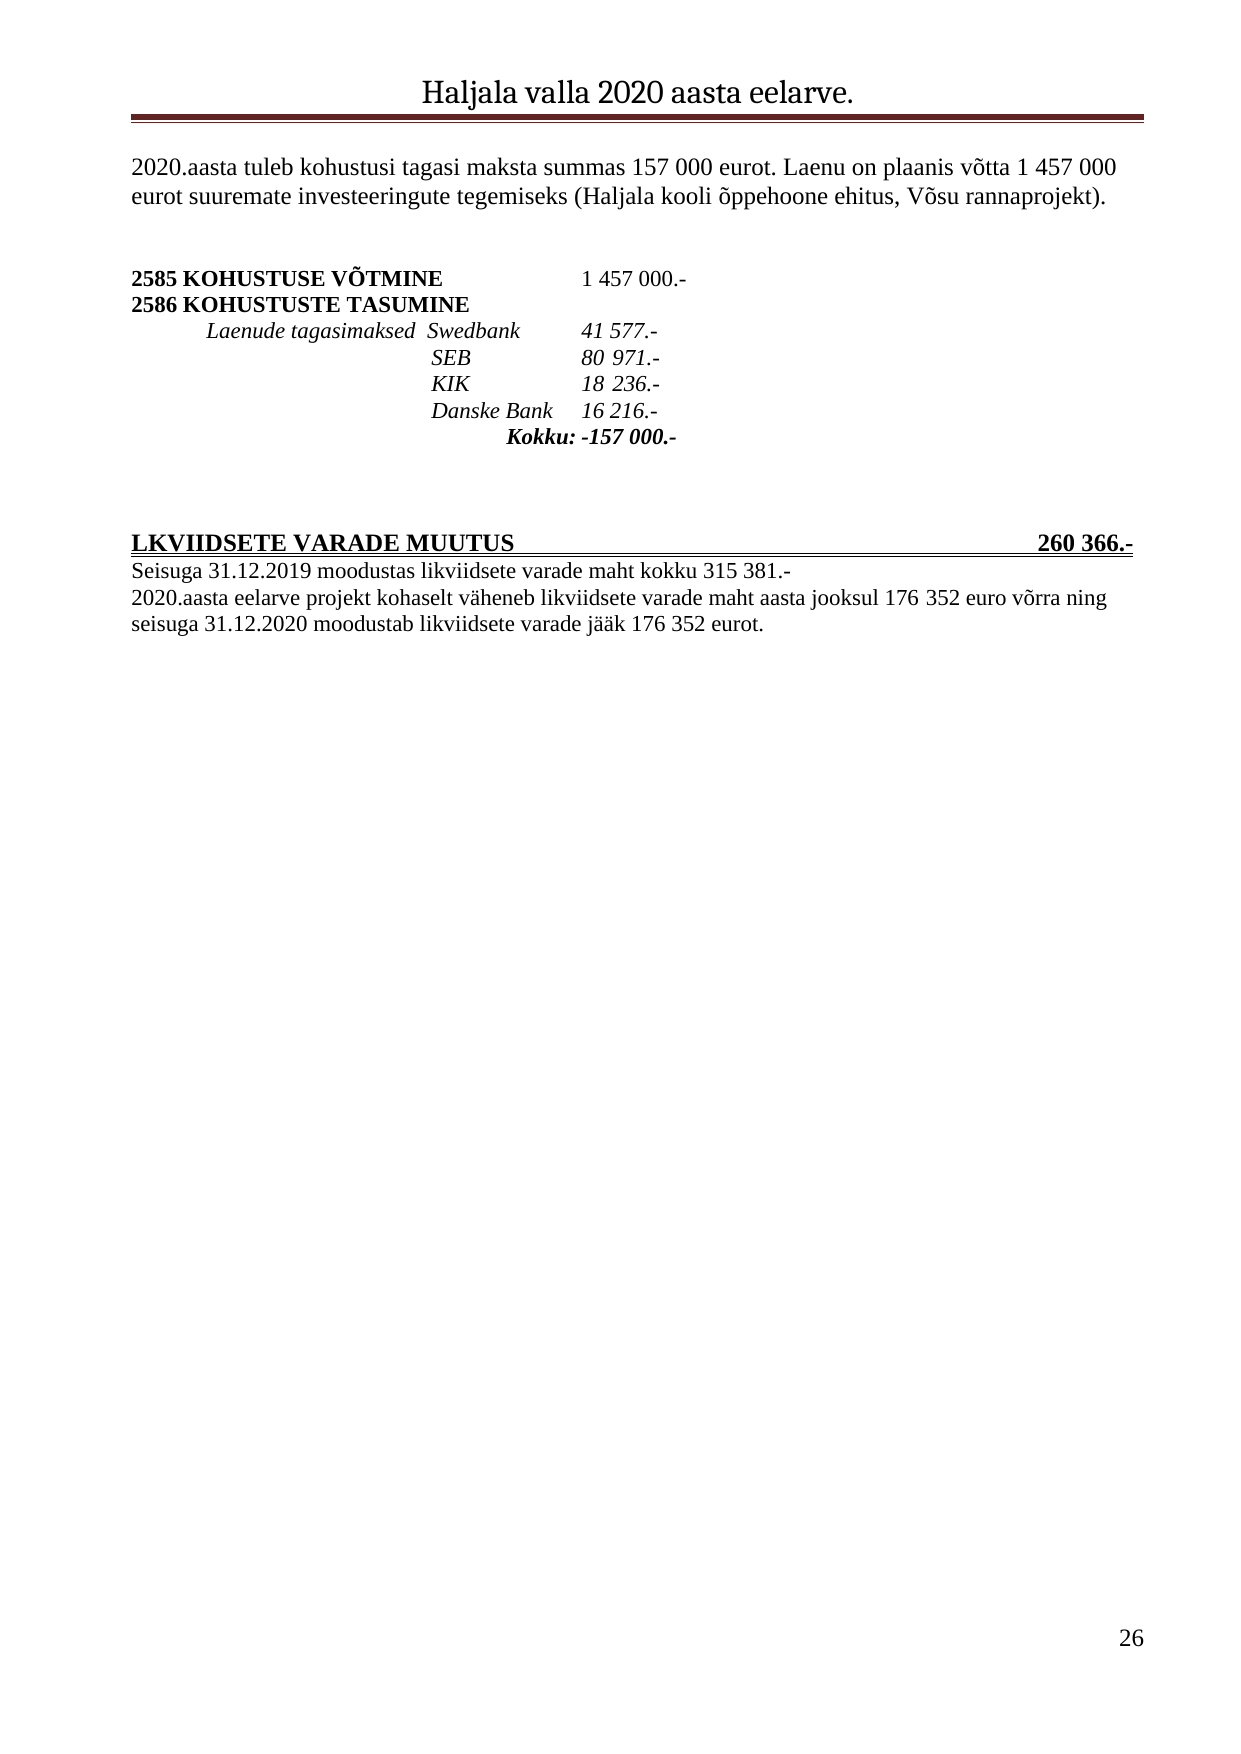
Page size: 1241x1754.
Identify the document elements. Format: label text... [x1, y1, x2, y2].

text 2020.aasta eelarve projekt kohaselt väheneb likviidsete varade maht aasta jooksul 176 352 euro võrra ning seisuga 31.12.2020 moodustab likviidsete varade jääk 176 352 eurot. [131, 583, 1144, 636]
text 2585 KOHUSTUSE VÕTMINE 1 457 000.- [131, 265, 1144, 291]
text Laenude tagasimaksed Swedbank 41 577.- [131, 318, 1144, 344]
text 2586 KOHUSTUSTE TASUMINE [131, 291, 1144, 318]
text SEB 80 971.- [356, 344, 1144, 370]
text 2020.aasta tuleb kohustusi tagasi maksta summas 157 000 eurot. Laenu on plaanis võtta 1 457 000 eurot suuremate investeeringute tegemiseks (Haljala kooli õppehoone ehitus, Võsu rannaprojekt). [131, 152, 1144, 210]
text KIK 18 236.- [356, 370, 1144, 397]
text Seisuga 31.12.2019 moodustas likviidsete varade maht kokku 315 381.- [131, 557, 1144, 583]
text LKVIIDSETE VARADE MUUTUS 260 366.- [131, 528, 1144, 557]
text Danske Bank 16 216.- [356, 397, 1144, 423]
text Kokku: -157 000.- [431, 423, 1144, 449]
